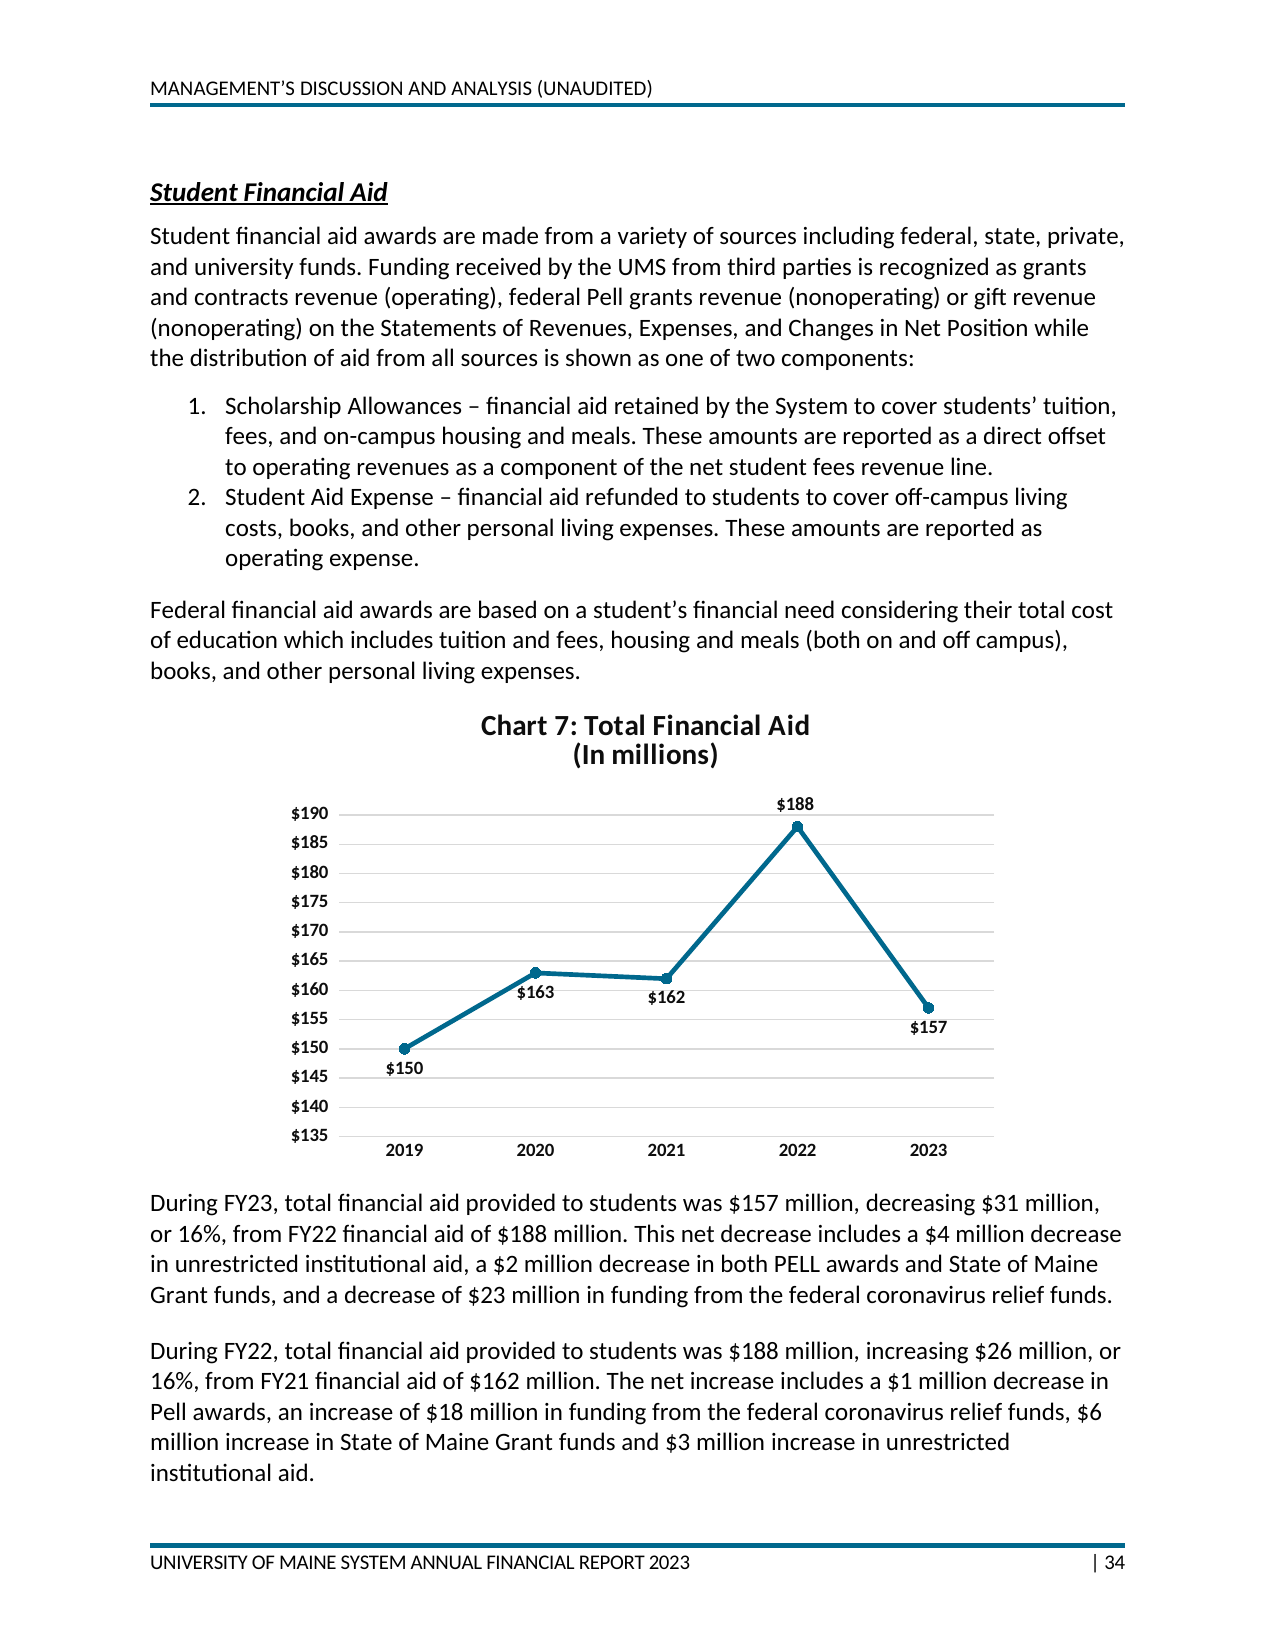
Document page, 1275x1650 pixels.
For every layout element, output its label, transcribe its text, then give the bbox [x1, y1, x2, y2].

text Federal financial aid awards are based on a student’s financial need considering their total cost of education which includes tuition and fees, housing and meals (both on and off campus), books, and other personal living expenses. [150, 594, 1125, 685]
text Student Financial Aid [150, 175, 1125, 208]
list Scholarship Allowances – financial aid retained by the System to cover students’ tuition, fees, and on-campus housing and meals. These amounts are reported as a direct offset to operating revenues as a component of the net student fees revenue line. [187, 390, 1125, 481]
text Student financial aid awards are made from a variety of sources including federal, state, private, and university funds. Funding received by the UMS from third parties is recognized as grants and contracts revenue (operating), federal Pell grants revenue (nonoperating) or gift revenue (nonoperating) on the Statements of Revenues, Expenses, and Changes in Net Position while the distribution of aid from all sources is shown as one of two components: [150, 221, 1125, 373]
text During FY22, total financial aid provided to students was $188 million, increasing $26 million, or 16%, from FY21 financial aid of $162 million. The net increase includes a $1 million decrease in Pell awards, an increase of $18 million in funding from the federal coronavirus relief funds, $6 million increase in State of Maine Grant funds and $3 million increase in unrestricted institutional aid. [150, 1335, 1125, 1487]
list Student Aid Expense – financial aid refunded to students to cover off-campus living costs, books, and other personal living expenses. These amounts are reported as operating expense. [187, 481, 1125, 573]
text During FY23, total financial aid provided to students was $157 million, decreasing $31 million, or 16%, from FY22 financial aid of $188 million. This net decrease includes a $4 million decrease in unrestricted institutional aid, a $2 million decrease in both PELL awards and State of Maine Grant funds, and a decrease of $23 million in funding from the federal coronavirus relief funds. [150, 1187, 1125, 1309]
